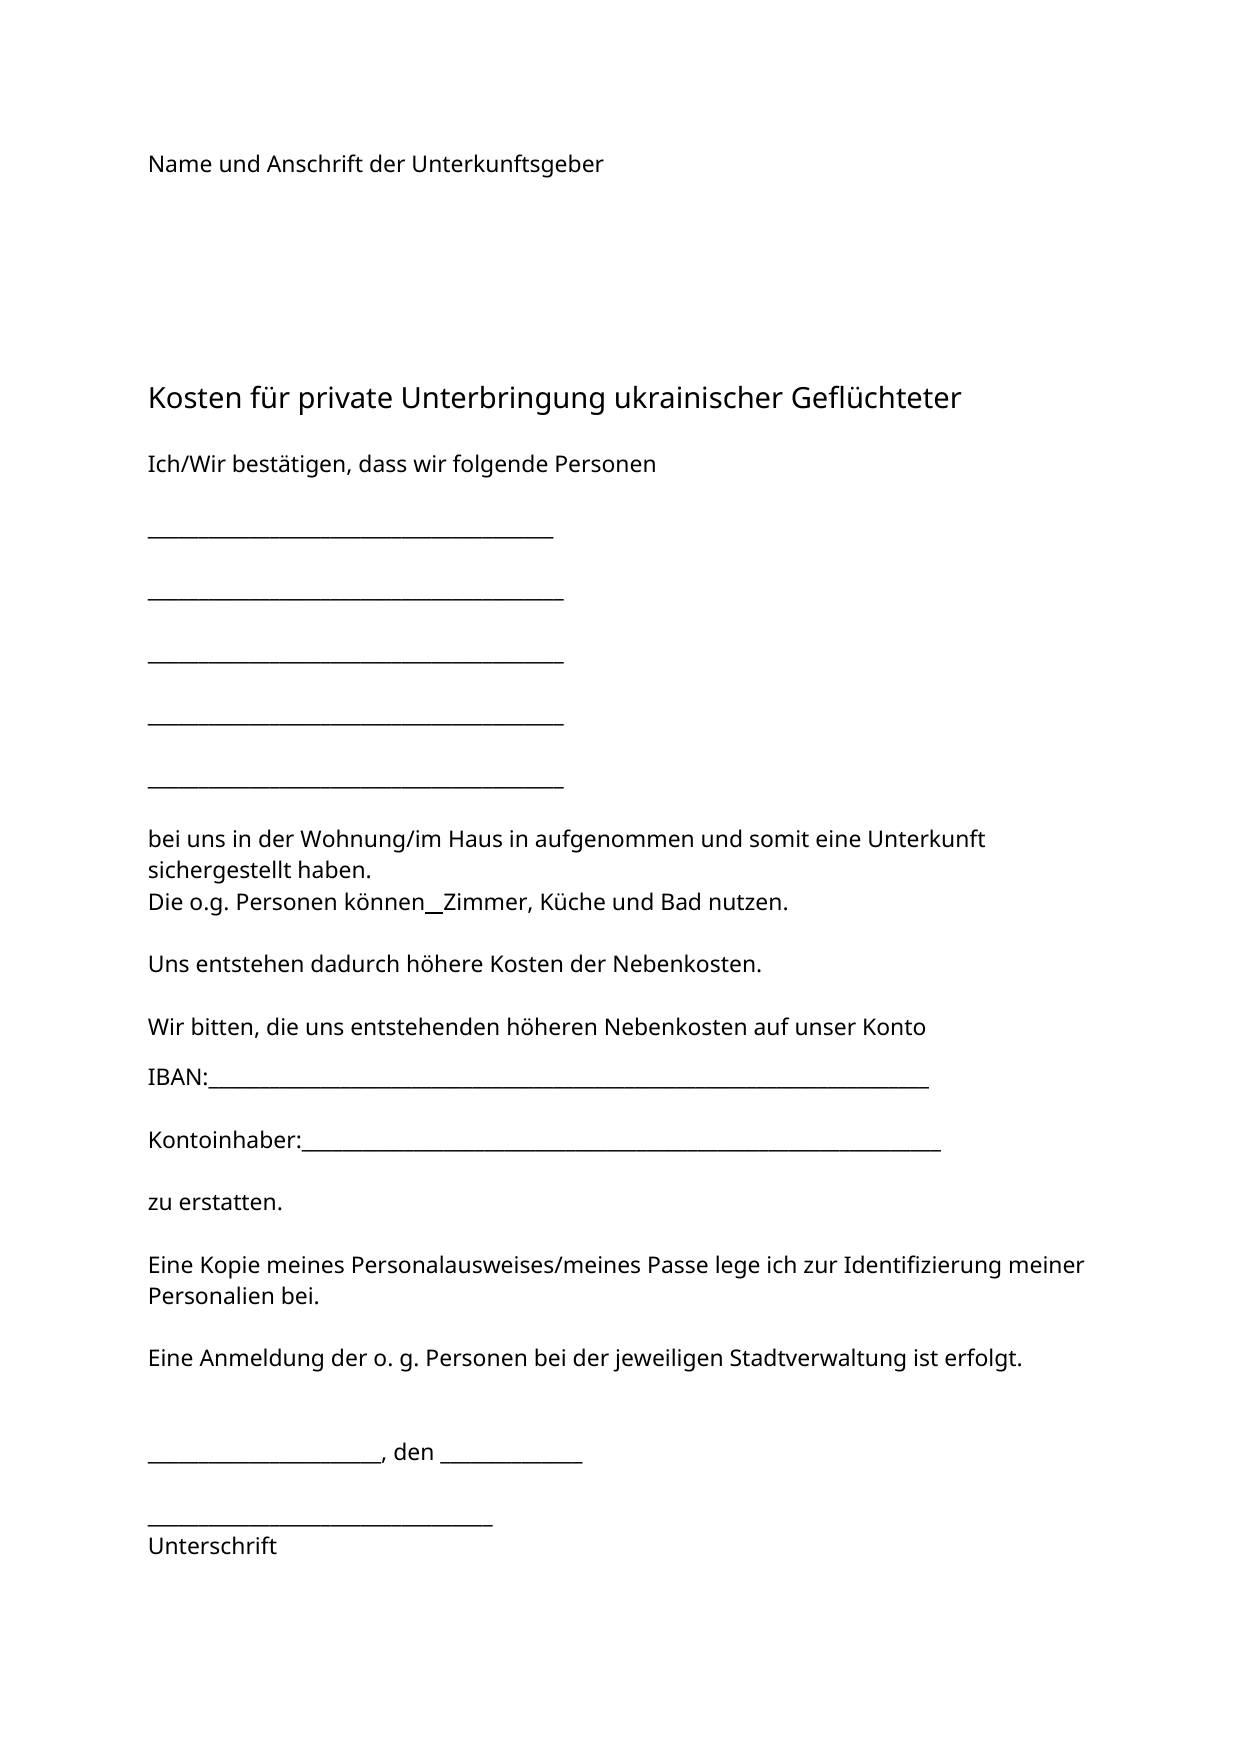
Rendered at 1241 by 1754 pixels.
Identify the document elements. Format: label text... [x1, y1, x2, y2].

text Uns entstehen dadurch höhere Kosten der Nebenkosten. [148, 948, 1093, 979]
text Kontoinhaber:_______________________________________________________________ [148, 1124, 1093, 1155]
text _________________________________________ [148, 573, 1093, 604]
text zu erstatten. [148, 1186, 1093, 1217]
text ________________________________________ [148, 511, 1093, 542]
text Kosten für private Unterbringung ukrainischer Geflüchteter [148, 377, 1093, 417]
text _________________________________________ [148, 636, 1093, 667]
text __________________________________ [148, 1499, 1093, 1530]
text Name und Anschrift der Unterkunftsgeber [148, 148, 1093, 179]
text bei uns in der Wohnung/im Haus in aufgenommen und somit eine Unterkunft sichergestellt haben. [148, 823, 1093, 886]
text _________________________________________ [148, 698, 1093, 729]
text IBAN:_______________________________________________________________________ [148, 1061, 1093, 1092]
text Unterschrift [148, 1530, 1093, 1561]
text Ich/Wir bestätigen, dass wir folgende Personen [148, 448, 1093, 479]
text Eine Anmeldung der o. g. Personen bei der jeweiligen Stadtverwaltung ist erfolgt. [148, 1311, 1093, 1374]
text Eine Kopie meines Personalausweises/meines Passe lege ich zur Identifizierung meiner Personalien bei. [148, 1217, 1093, 1311]
text _______________________, den ______________ [148, 1436, 1093, 1467]
text Die o.g. Personen können Zimmer, Küche und Bad nutzen. [148, 886, 1093, 917]
text Wir bitten, die uns entstehenden höheren Nebenkosten auf unser Konto [148, 1011, 1093, 1042]
text _________________________________________ [148, 761, 1093, 792]
